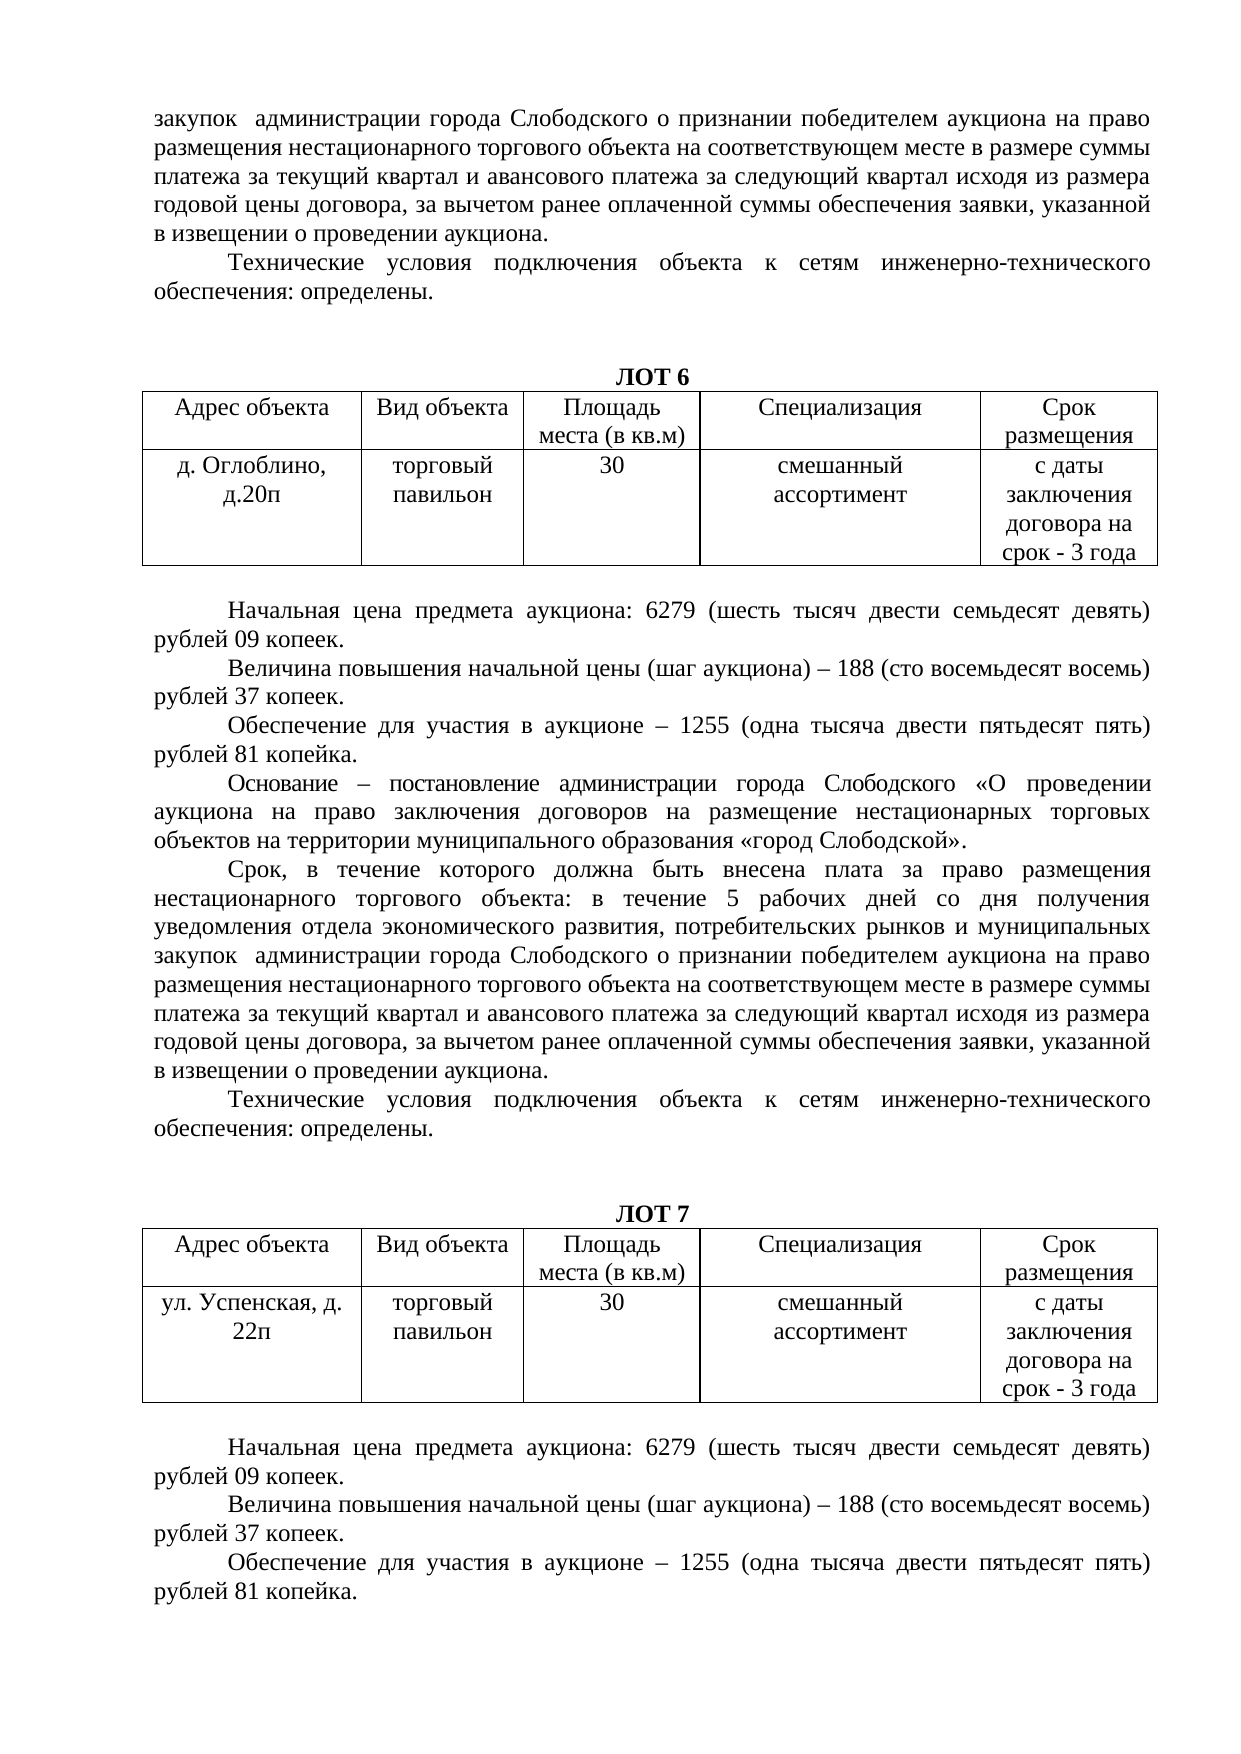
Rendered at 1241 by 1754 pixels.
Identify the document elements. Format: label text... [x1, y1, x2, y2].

text Начальная цена предмета аукциона: 6279 (шесть тысяч двести семьдесят девять) рублей 09 копеек. [153, 1432, 1152, 1489]
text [153, 103, 1152, 247]
text Обеспечение для участия в аукционе – 1255 (одна тысяча двести пятьдесят пять) рублей 81 копейка. [153, 710, 1152, 768]
table_header Адрес объекта [143, 392, 361, 449]
table_header Специализация [701, 1229, 980, 1286]
table_cell д. Оглоблино, д.20п [143, 450, 361, 565]
table_header Площадь места (в кв.м) [524, 1229, 699, 1286]
table_cell смешанный ассортимент [701, 450, 980, 565]
table_header Срок размещения [981, 392, 1157, 449]
table_header Площадь места (в кв.м) [524, 392, 699, 449]
table_cell 30 [524, 1287, 699, 1402]
table_cell 30 [524, 450, 699, 565]
table_cell ул. Успенская, д. 22п [143, 1287, 361, 1402]
table_cell с даты заключения договора на срок - 3 года [981, 450, 1157, 565]
table_cell с даты заключения договора на срок - 3 года [981, 1287, 1157, 1402]
table_header Срок размещения [981, 1229, 1157, 1286]
text Основание – постановление администрации города Слободского «О проведении аукциона на право заключения договоров на размещение нестационарных торговых объектов на территории муниципального образования «город Слободской». [153, 768, 1152, 854]
table_cell торговый павильон [362, 1287, 523, 1402]
table_cell смешанный ассортимент [701, 1287, 980, 1402]
text ЛОТ 7 [153, 1199, 1152, 1228]
table_header Вид объекта [362, 392, 523, 449]
text Технические условия подключения объекта к сетям инженерно-технического обеспечения: определены. [153, 247, 1152, 304]
table_header Специализация [701, 392, 980, 449]
text Величина повышения начальной цены (шаг аукциона) – 188 (сто восемьдесят восемь) рублей 37 копеек. [153, 1489, 1152, 1547]
table_header Адрес объекта [143, 1229, 361, 1286]
table_header Вид объекта [362, 1229, 523, 1286]
text ЛОТ 6 [153, 362, 1152, 391]
table_cell торговый павильон [362, 450, 523, 565]
text Начальная цена предмета аукциона: 6279 (шесть тысяч двести семьдесят девять) рублей 09 копеек. [153, 595, 1152, 653]
text Величина повышения начальной цены (шаг аукциона) – 188 (сто восемьдесят восемь) рублей 37 копеек. [153, 653, 1152, 710]
text Технические условия подключения объекта к сетям инженерно-технического обеспечения: определены. [153, 1084, 1152, 1141]
text Обеспечение для участия в аукционе – 1255 (одна тысяча двести пятьдесят пять) рублей 81 копейка. [153, 1547, 1152, 1604]
